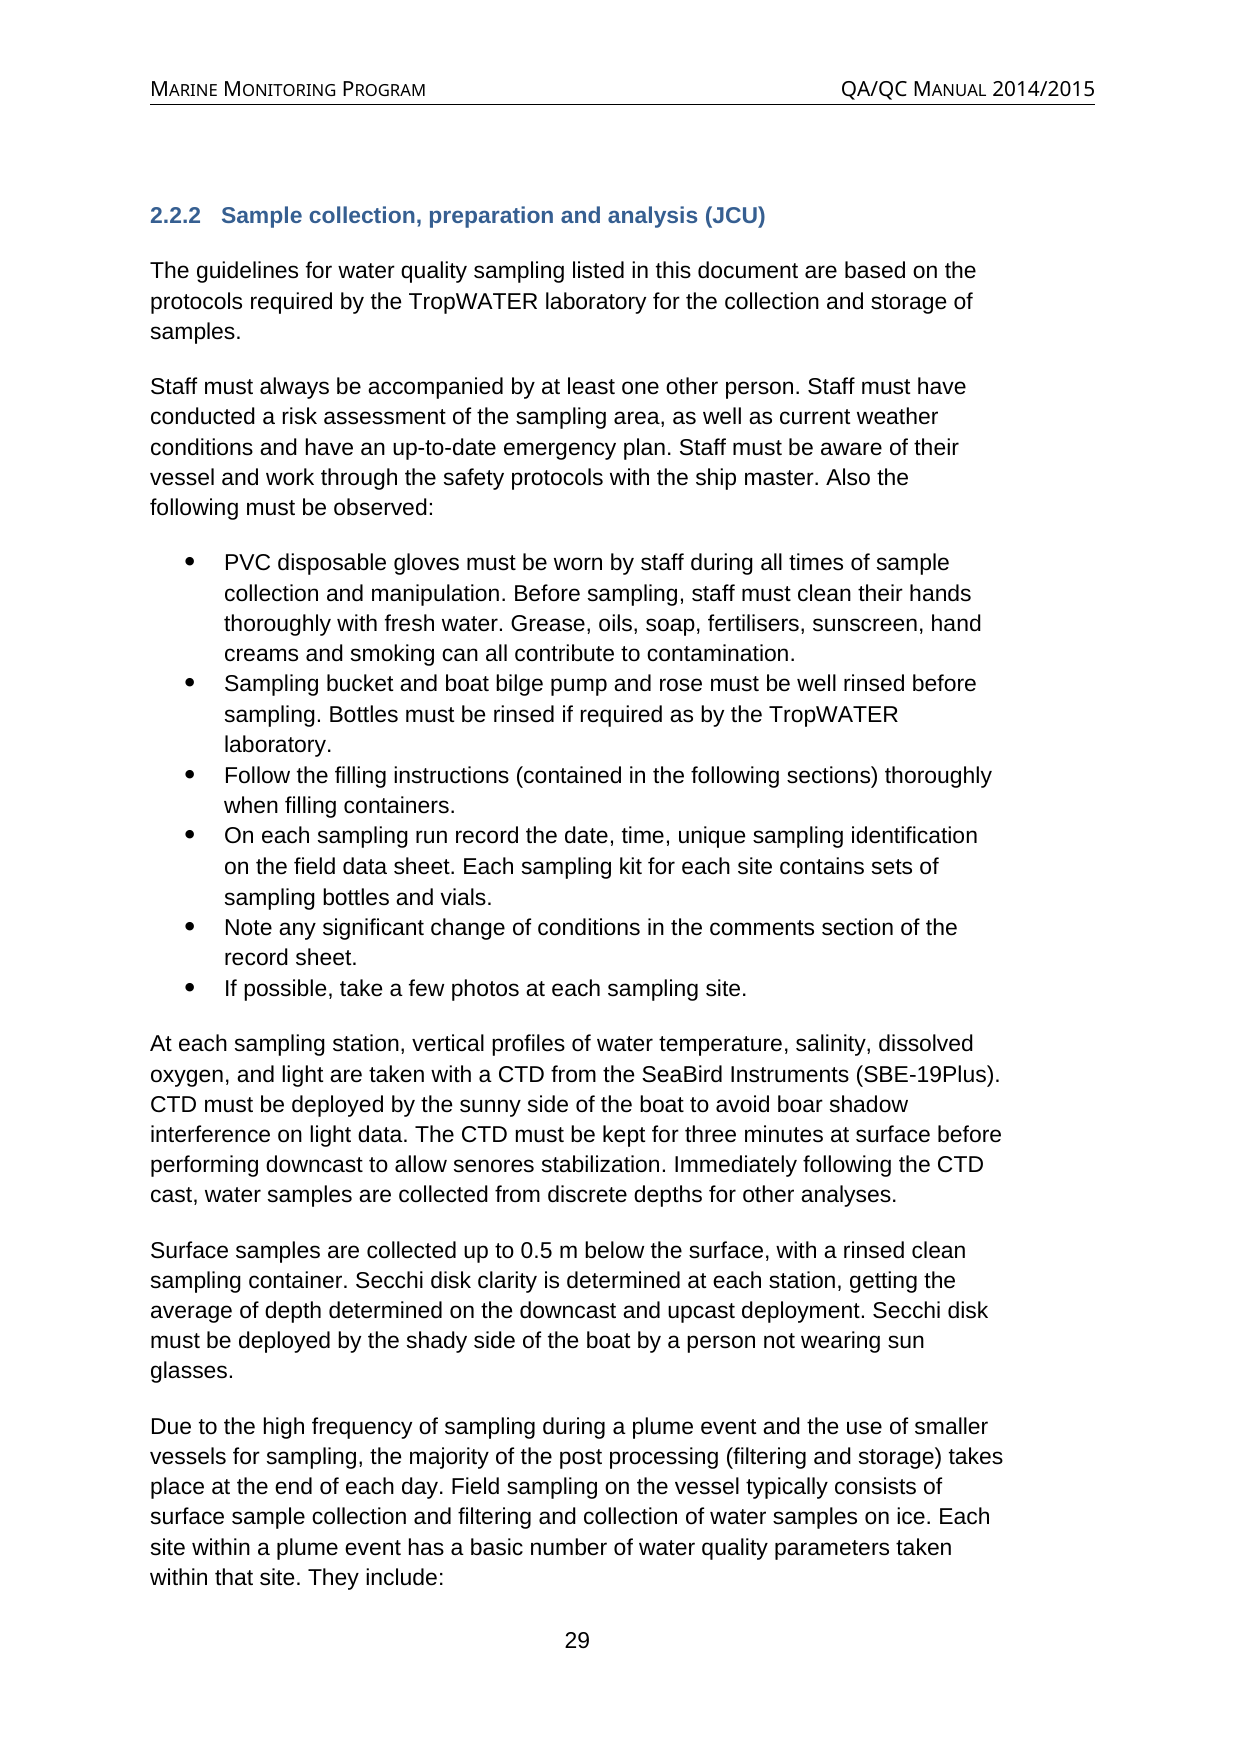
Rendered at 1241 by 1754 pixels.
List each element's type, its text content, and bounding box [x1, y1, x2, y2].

list Sampling bucket and boat bilge pump and rose must be well rinsed before sampling. Bottles must be rinsed if required as by the TropWATER laboratory. [185, 670, 1004, 758]
list Follow the filling instructions (contained in the following sections) thoroughly when filling containers. [185, 762, 1004, 819]
list Note any significant change of conditions in the comments section of the record sheet. [185, 914, 1004, 971]
text Staff must always be accompanied by at least one other person. Staff must have conducted a risk assessment of the sampling area, as well as current weather conditions and have an up-to-date emergency plan. Staff must be aware of their vessel and work through the safety protocols with the ship master. Also the following must be observed: [150, 373, 1004, 520]
text Due to the high frequency of sampling during a plume event and the use of smaller vessels for sampling, the majority of the post processing (filtering and storage) takes place at the end of each day. Field sampling on the vessel typically consists of surface sample collection and filtering and collection of water samples on ice. Each site within a plume event has a basic number of water quality parameters taken within that site. They include: [150, 1413, 1004, 1590]
subtitle Sample collection, preparation and analysis (JCU) [150, 202, 1004, 228]
text At each sampling station, vertical profiles of water temperature, salinity, dissolved oxygen, and light are taken with a CTD from the SeaBird Instruments (SBE-19Plus). CTD must be deployed by the sunny side of the boat to avoid boar shadow interference on light data. The CTD must be kept for three minutes at surface before performing downcast to allow senores stabilization. Immediately following the CTD cast, water samples are collected from discrete depths for other analyses. [150, 1030, 1004, 1208]
list PVC disposable gloves must be worn by staff during all times of sample collection and manipulation. Before sampling, staff must clean their hands thoroughly with fresh water. Grease, oils, soap, fertilisers, sunscreen, hand creams and smoking can all contribute to contamination. [185, 549, 1004, 667]
list If possible, take a few photos at each sampling site. [185, 974, 1004, 1001]
text The guidelines for water quality sampling listed in this document are based on the protocols required by the TropWATER laboratory for the collection and storage of samples. [150, 257, 1004, 344]
text Surface samples are collected up to 0.5 m below the surface, with a rinsed clean sampling container. Secchi disk clarity is determined at each station, getting the average of depth determined on the downcast and upcast deployment. Secchi disk must be deployed by the shady side of the boat by a person not wearing sun glasses. [150, 1237, 1004, 1384]
list On each sampling run record the date, time, unique sampling identification on the field data sheet. Each sampling kit for each site contains sets of sampling bottles and vials. [185, 822, 1004, 910]
